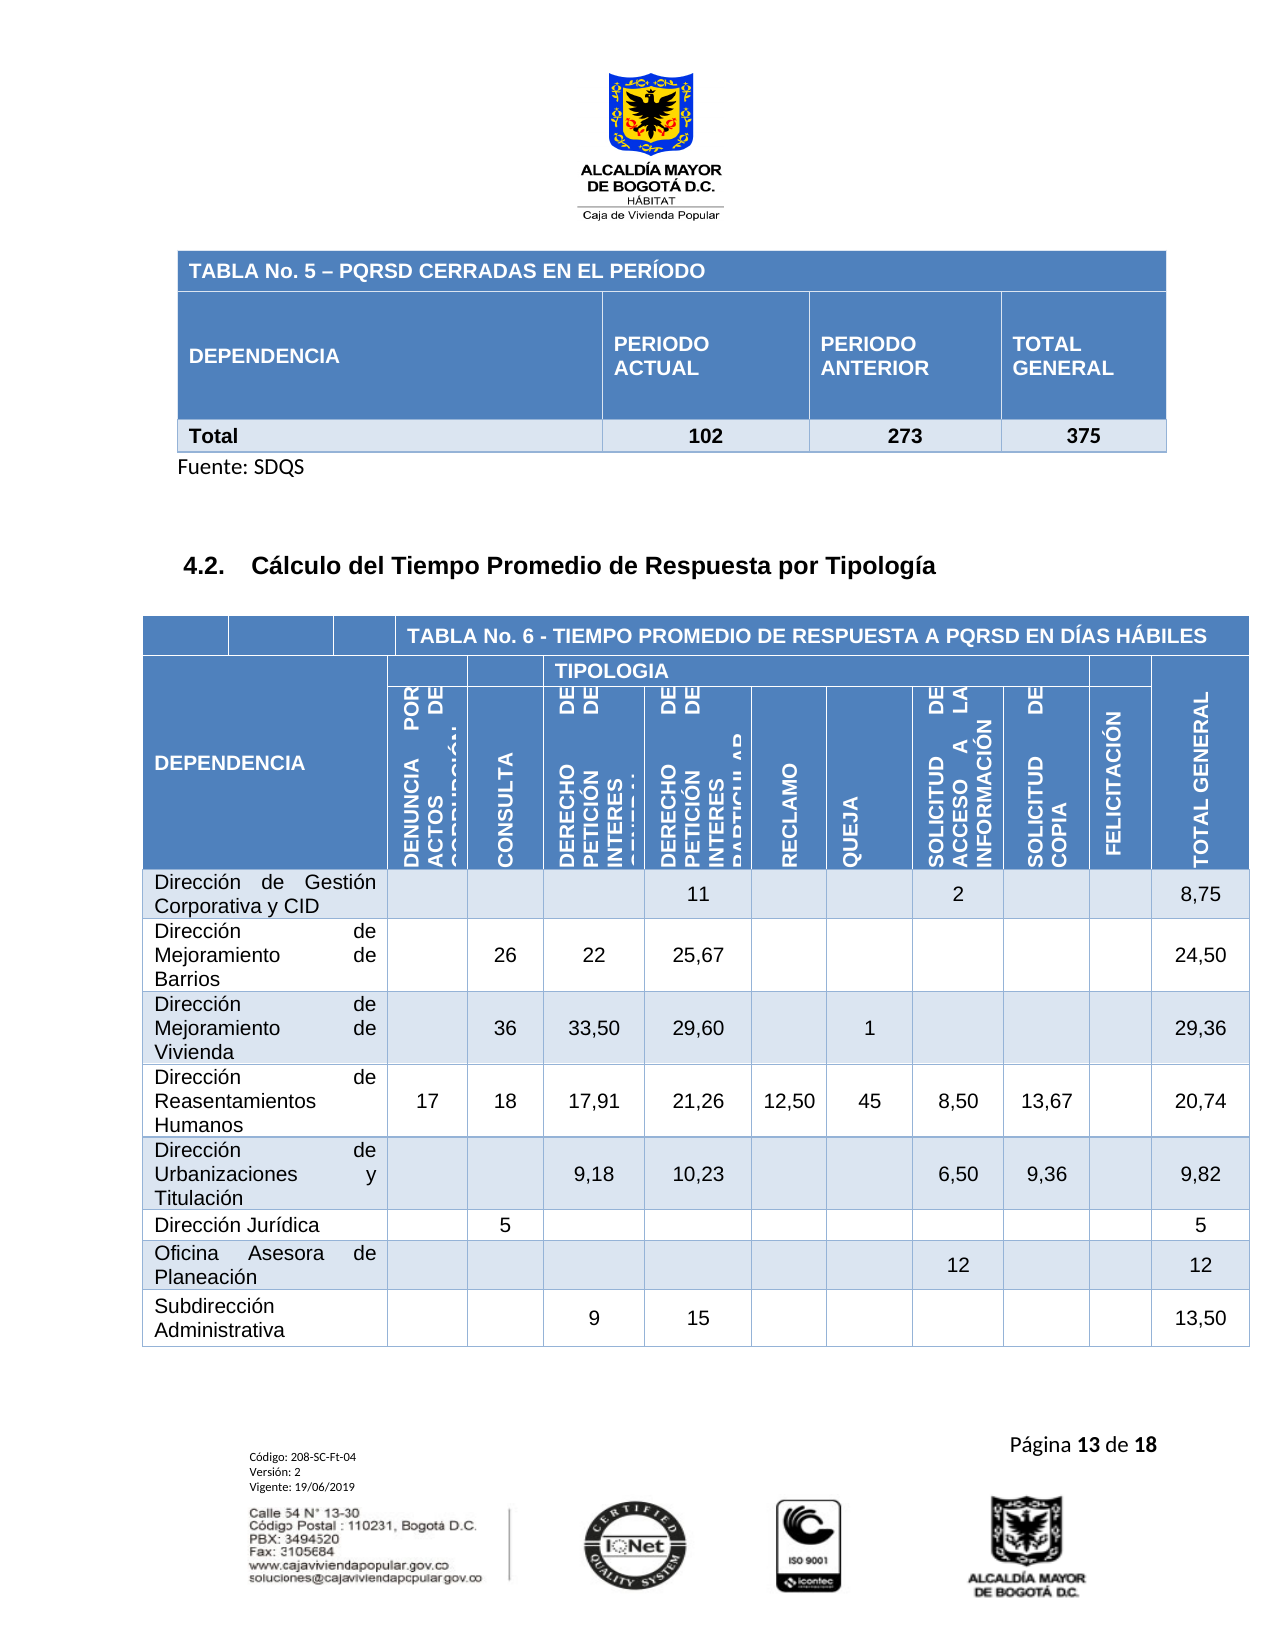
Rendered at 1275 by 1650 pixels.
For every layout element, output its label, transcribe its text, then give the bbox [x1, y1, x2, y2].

table_cell 12 [913, 1241, 1003, 1289]
picture [175, 1436, 1152, 1611]
table_header [334, 616, 395, 655]
table_cell 12 [1152, 1241, 1249, 1289]
table_cell [468, 1290, 543, 1346]
table_cell [1004, 870, 1089, 918]
table_cell PERIODO ANTERIOR [810, 292, 1001, 419]
table_cell [913, 919, 1003, 991]
text Fuente: SDQS [177, 453, 1157, 481]
table_header [229, 616, 333, 655]
table_cell 17,91 [544, 1065, 644, 1136]
table_cell [1004, 1241, 1089, 1289]
table_cell [752, 1241, 826, 1289]
table_cell Dirección Jurídica [143, 1210, 387, 1240]
table_cell [544, 1210, 644, 1240]
table_cell [388, 1138, 467, 1209]
table_cell 11 [645, 870, 751, 918]
table_cell 5 [468, 1210, 543, 1240]
table_cell [752, 1210, 826, 1240]
table_cell [827, 919, 912, 991]
table_cell 102 [603, 420, 809, 451]
table_cell 9 [544, 1290, 644, 1346]
table_cell 24,50 [1152, 919, 1249, 991]
table_cell Subdirección Administrativa [143, 1290, 387, 1346]
table_cell DEPENDENCIA [143, 656, 387, 869]
table_cell [1090, 919, 1151, 991]
table_cell 9,82 [1152, 1138, 1249, 1209]
table_cell [1090, 656, 1151, 686]
table_cell Total [178, 420, 602, 451]
table_cell 26 [468, 919, 543, 991]
table_cell DEPENDENCIA [178, 292, 602, 419]
table_cell [544, 1241, 644, 1289]
table_cell Oficina Asesora de Planeación [143, 1241, 387, 1289]
table_cell [913, 1290, 1003, 1346]
table_cell 13,67 [1004, 1065, 1089, 1136]
table_cell 13,50 [1152, 1290, 1249, 1346]
table_cell [1004, 919, 1089, 991]
table_cell [388, 1241, 467, 1289]
table_cell [1004, 1210, 1089, 1240]
table_header TABLA No. 6 - TIEMPO PROMEDIO DE RESPUESTA A PQRSD EN DÍAS HÁBILES [396, 616, 1249, 655]
table_cell 10,23 [645, 1138, 751, 1209]
table_cell 45 [827, 1065, 912, 1136]
table_cell [1090, 1065, 1151, 1136]
table_cell [388, 656, 467, 686]
table_cell 9,18 [544, 1138, 644, 1209]
table_cell [544, 870, 644, 918]
table_cell 29,60 [645, 992, 751, 1063]
table_cell RECLAMO [752, 687, 826, 869]
table_cell Dirección de Reasentamientos Humanos [143, 1065, 387, 1136]
table_cell PERIODO ACTUAL [603, 292, 809, 419]
table_cell 21,26 [645, 1065, 751, 1136]
table_cell 1 [827, 992, 912, 1063]
table_cell [1090, 1138, 1151, 1209]
table_cell [1004, 992, 1089, 1063]
table_cell TOTAL GENERAL [1152, 656, 1249, 869]
table_cell [1090, 1290, 1151, 1346]
table_cell 17 [388, 1065, 467, 1136]
table_cell [388, 1290, 467, 1346]
table_cell 20,74 [1152, 1065, 1249, 1136]
table_cell 29,36 [1152, 992, 1249, 1063]
table_cell CONSULTA [468, 687, 543, 869]
table_cell [827, 1241, 912, 1289]
table_cell Dirección de Gestión Corporativa y CID [143, 870, 387, 918]
table_header TABLA No. 5 – PQRSD CERRADAS EN EL PERÍODO [178, 251, 1166, 291]
table_cell [388, 870, 467, 918]
table_cell [827, 1210, 912, 1240]
subtitle Cálculo del Tiempo Promedio de Respuesta por Tipología [183, 551, 1157, 580]
table_cell [913, 1210, 1003, 1240]
table_cell 22 [544, 919, 644, 991]
table_cell TIPOLOGIA [544, 656, 1089, 686]
table_cell [468, 656, 543, 686]
table_cell [827, 1290, 912, 1346]
table_cell [468, 870, 543, 918]
table_cell [913, 992, 1003, 1063]
table_cell [1090, 992, 1151, 1063]
table_cell DENUNCIA POR ACTOS DE CORRUPCIÓN [388, 687, 467, 869]
table_header [143, 616, 228, 655]
table_cell [827, 870, 912, 918]
table_cell [1090, 1210, 1151, 1240]
table_cell [752, 1290, 826, 1346]
table_cell 8,50 [913, 1065, 1003, 1136]
picture [577, 73, 724, 221]
table_cell 8,75 [1152, 870, 1249, 918]
table_cell 15 [645, 1290, 751, 1346]
table_cell [645, 1241, 751, 1289]
table_cell [645, 1210, 751, 1240]
table_cell [752, 1138, 826, 1209]
table_cell [752, 870, 826, 918]
table_cell [1090, 870, 1151, 918]
table_cell 6,50 [913, 1138, 1003, 1209]
table_cell 5 [1152, 1210, 1249, 1240]
table_cell [1090, 1241, 1151, 1289]
table_cell [1004, 1290, 1089, 1346]
table_cell 25,67 [645, 919, 751, 991]
table_cell DERECHO DE PETICIÓN DE INTERES GENERAL [544, 687, 644, 869]
table_cell 33,50 [544, 992, 644, 1063]
table_cell FELICITACIÓN [1090, 687, 1151, 869]
table_cell SOLICITUD DE ACCESO A LA INFORMACIÓN [913, 687, 1003, 869]
table_cell [388, 1210, 467, 1240]
table_cell 9,36 [1004, 1138, 1089, 1209]
table_cell 273 [810, 420, 1001, 451]
table_cell [827, 1138, 912, 1209]
table_cell 36 [468, 992, 543, 1063]
table_cell [752, 919, 826, 991]
table_cell [388, 919, 467, 991]
table_cell DERECHO DE PETICIÓN DE INTERES PARTICULAR [645, 687, 751, 869]
table_cell [752, 992, 826, 1063]
table_cell Dirección de Mejoramiento de Vivienda [143, 992, 387, 1063]
table_cell 2 [913, 870, 1003, 918]
table_cell TOTAL GENERAL [1002, 292, 1166, 419]
table_cell Dirección de Mejoramiento de Barrios [143, 919, 387, 991]
table_cell 375 [1002, 420, 1166, 451]
table_cell Dirección de Urbanizaciones y Titulación [143, 1138, 387, 1209]
table_cell 12,50 [752, 1065, 826, 1136]
table_cell 18 [468, 1065, 543, 1136]
table_cell QUEJA [827, 687, 912, 869]
table_cell [468, 1241, 543, 1289]
table_cell SOLICITUD DE COPIA [1004, 687, 1089, 869]
table_cell [468, 1138, 543, 1209]
table_cell [388, 992, 467, 1063]
